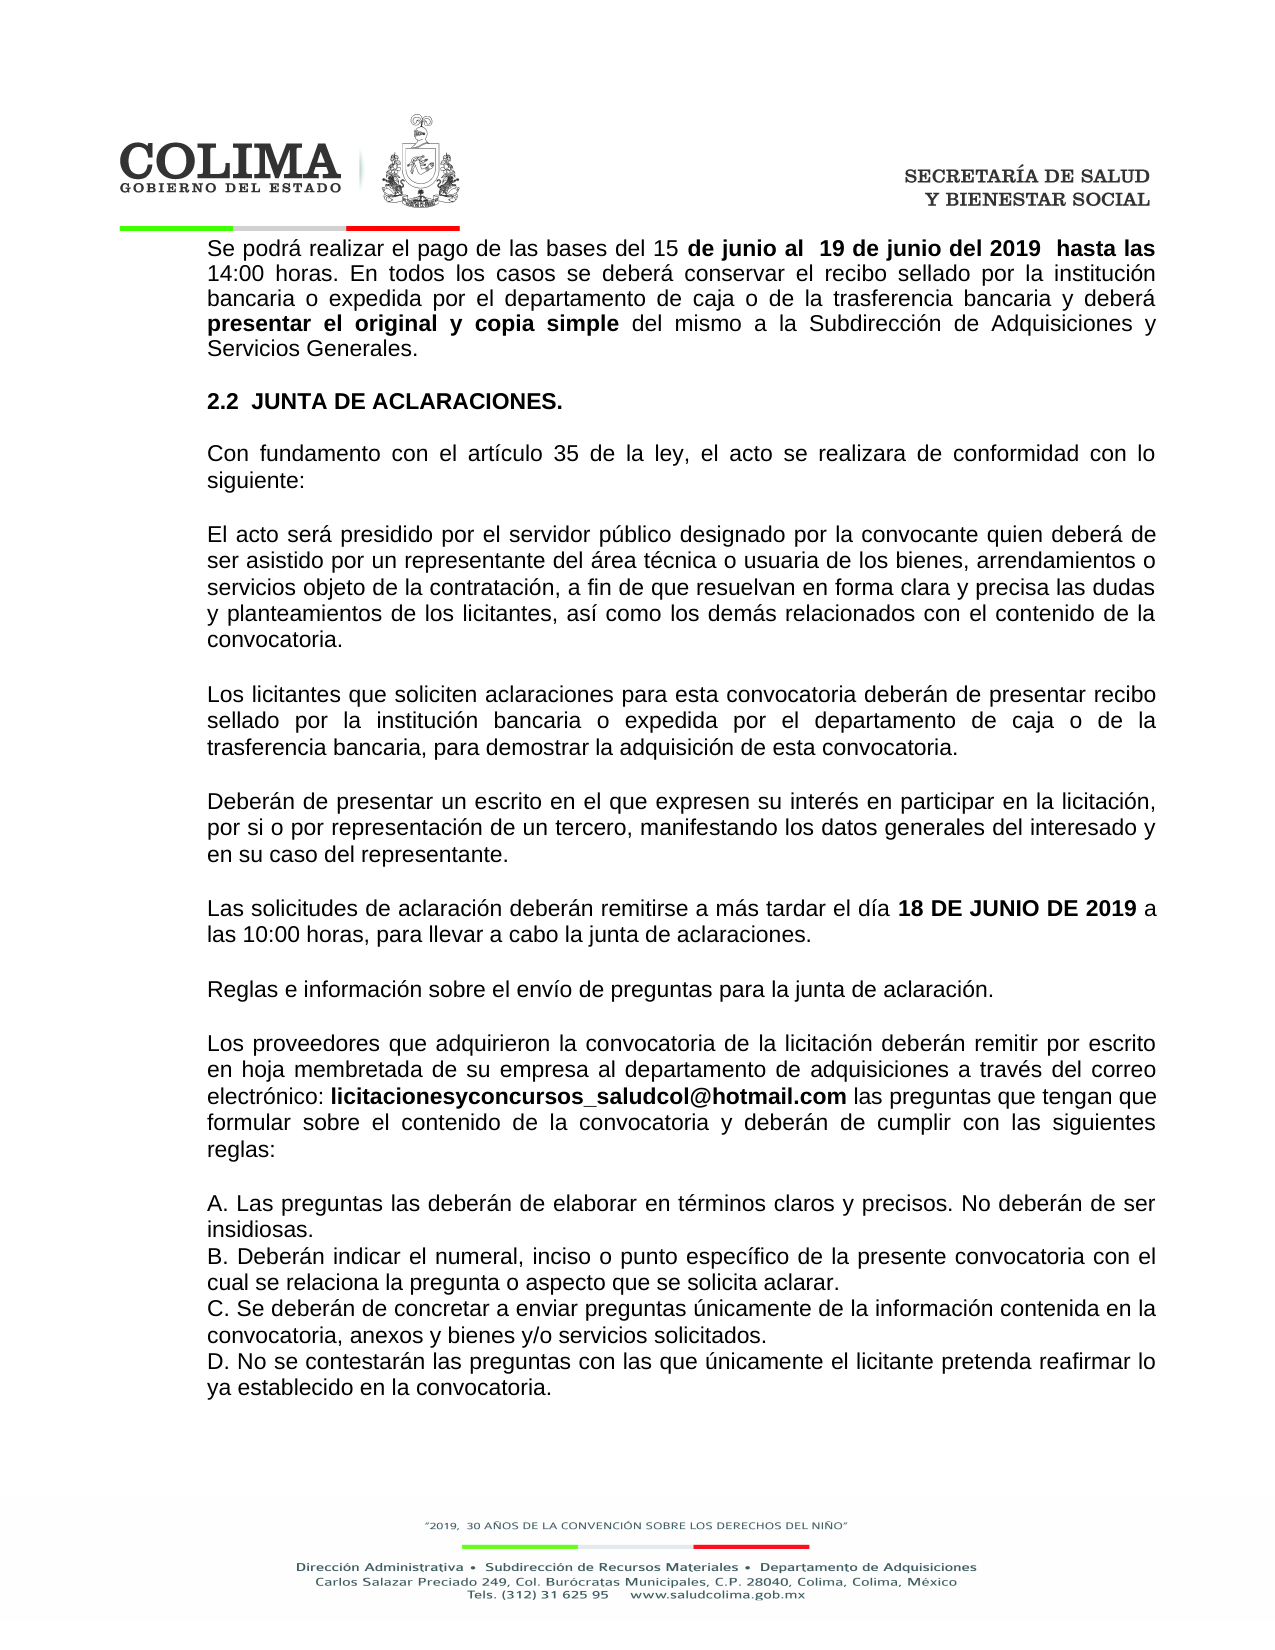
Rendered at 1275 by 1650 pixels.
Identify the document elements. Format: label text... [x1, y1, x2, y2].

text Reglas e información sobre el envío de preguntas para la junta de aclaración. [207, 976, 1157, 1002]
picture [0, 1497, 1275, 1622]
text El acto será presidido por el servidor público designado por la convocante quien deberá de ser asistido por un representante del área técnica o usuaria de los bienes, arrendamientos o servicios objeto de la contratación, a fin de que resuelvan en forma clara y precisa las dudas y planteamientos de los licitantes, así como los demás relacionados con el contenido de la convocatoria. [207, 521, 1157, 653]
text A. Las preguntas las deberán de elaborar en términos claros y precisos. No deberán de ser insidiosas. [207, 1190, 1157, 1243]
text Los proveedores que adquirieron la convocatoria de la licitación deberán remitir por escrito en hoja membretada de su empresa al departamento de adquisiciones a través del correo electrónico: licitacionesyconcursos_saludcol@hotmail.com las preguntas que tengan que formular sobre el contenido de la convocatoria y deberán de cumplir con las siguientes reglas: [207, 1030, 1157, 1162]
text C. Se deberán de concretar a enviar preguntas únicamente de la información contenida en la convocatoria, anexos y bienes y/o servicios solicitados. [207, 1295, 1157, 1348]
list JUNTA DE ACLARACIONES. [207, 388, 1157, 414]
text Los licitantes que soliciten aclaraciones para esta convocatoria deberán de presentar recibo sellado por la institución bancaria o expedida por el departamento de caja o de la trasferencia bancaria, para demostrar la adquisición de esta convocatoria. [207, 681, 1157, 760]
text D. No se contestarán las preguntas con las que únicamente el licitante pretenda reafirmar lo ya establecido en la convocatoria. [207, 1348, 1157, 1401]
text Se podrá realizar el pago de las bases del 15 de junio al 19 de junio del 2019 hasta las 14:00 horas. En todos los casos se deberá conservar el recibo sellado por la institución bancaria o expedida por el departamento de caja o de la trasferencia bancaria y deberá presentar el original y copia simple del mismo a la Subdirección de Adquisiciones y Servicios Generales. [207, 236, 1157, 361]
text Deberán de presentar un escrito en el que expresen su interés en participar en la licitación, por si o por representación de un tercero, manifestando los datos generales del interesado y en su caso del representante. [207, 788, 1157, 867]
text B. Deberán indicar el numeral, inciso o punto específico de la presente convocatoria con el cual se relaciona la pregunta o aspecto que se solicita aclarar. [207, 1243, 1157, 1295]
text Con fundamento con el artículo 35 de la ley, el acto se realizara de conformidad con lo siguiente: [207, 440, 1157, 493]
text Las solicitudes de aclaración deberán remitirse a más tardar el día 18 DE JUNIO DE 2019 a las 10:00 horas, para llevar a cabo la junta de aclaraciones. [207, 895, 1157, 948]
picture [3, 29, 1267, 255]
